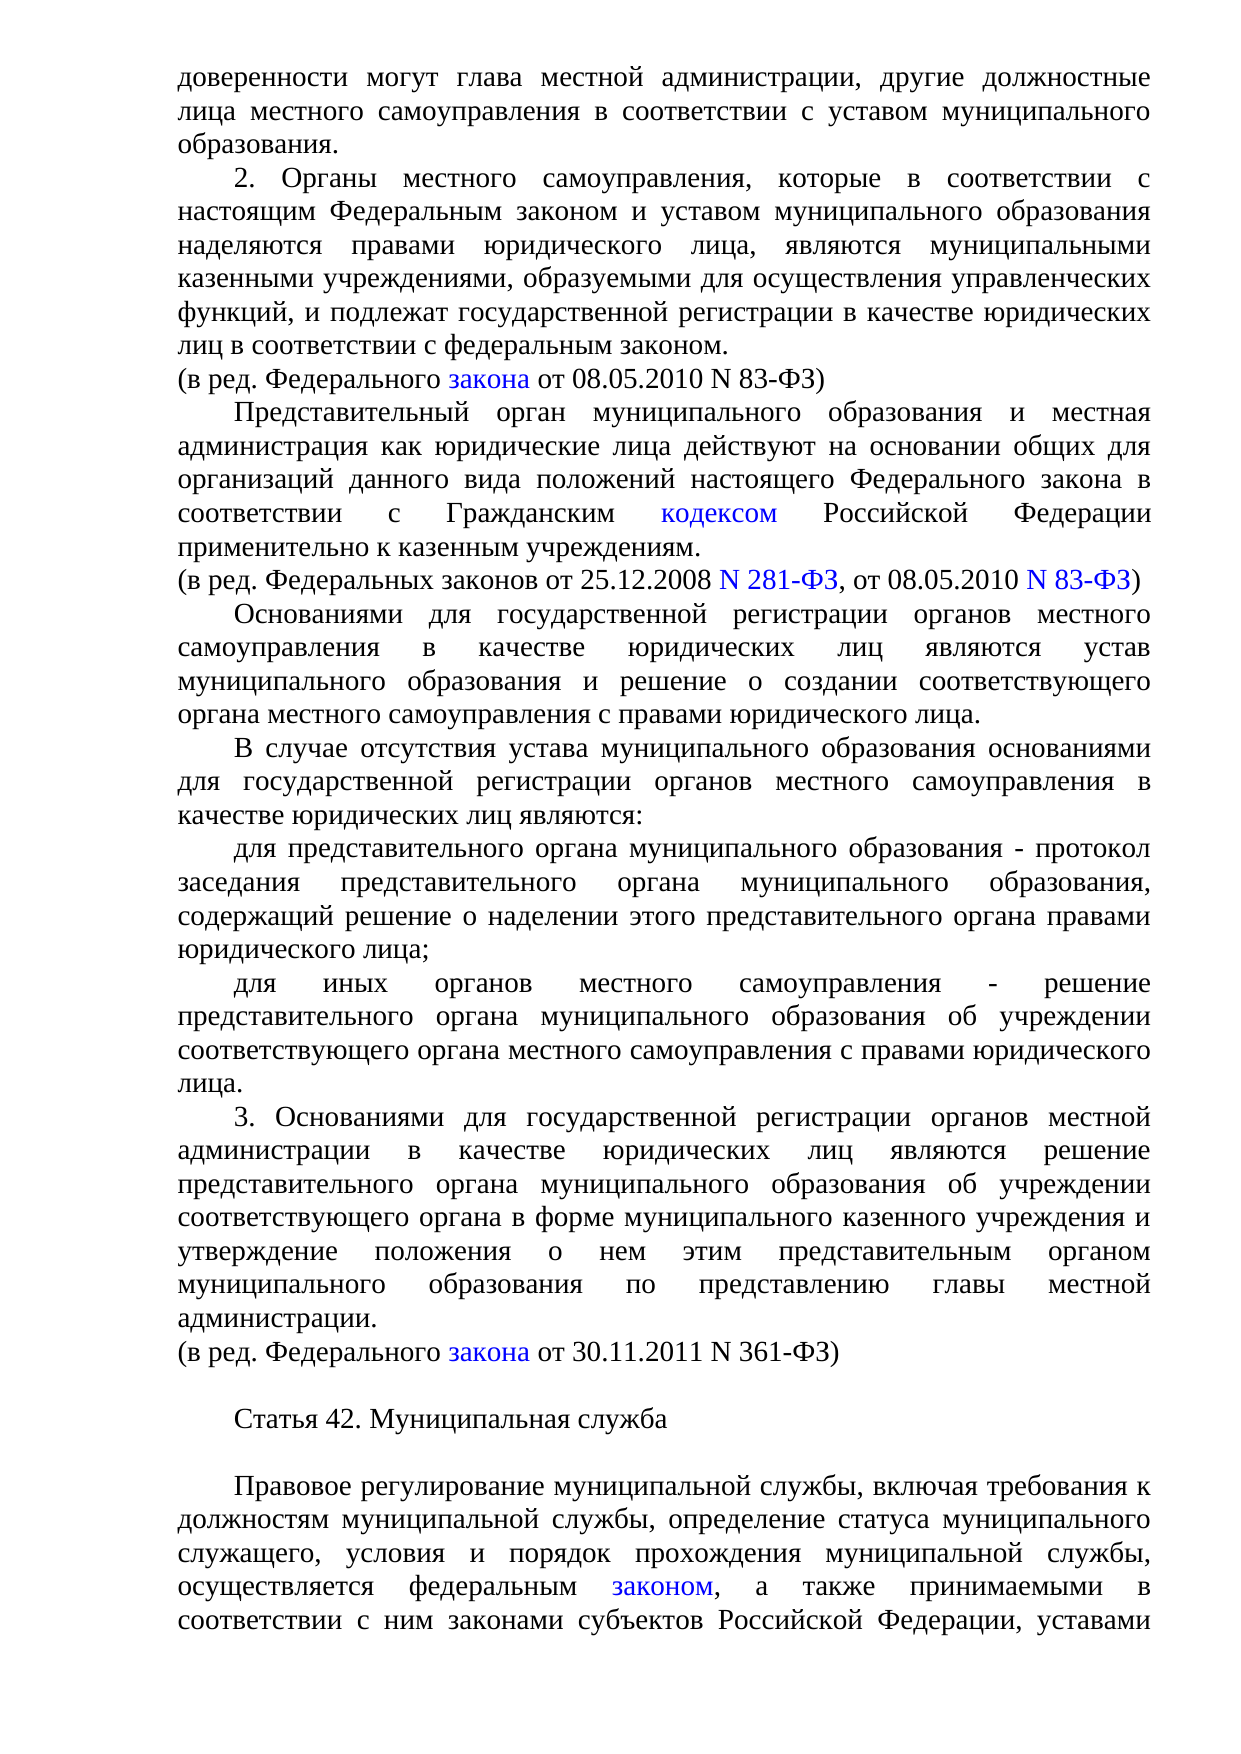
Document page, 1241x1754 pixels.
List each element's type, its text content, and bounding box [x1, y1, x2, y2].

text для иных органов местного самоуправления - решение представительного органа муниципального образования об учреждении соответствующего органа местного самоуправления с правами юридического лица. [177, 965, 1152, 1099]
text 2. Органы местного самоуправления, которые в соответствии с настоящим Федеральным законом и уставом муниципального образования наделяются правами юридического лица, являются муниципальными казенными учреждениями, образуемыми для осуществления управленческих функций, и подлежат государственной регистрации в качестве юридических лиц в соответствии с федеральным законом. [177, 160, 1152, 361]
text (в ред. Федеральных законов от 25.12.2008 N 281-ФЗ, от 08.05.2010 N 83-ФЗ) [177, 562, 1152, 596]
text 3. Основаниями для государственной регистрации органов местной администрации в качестве юридических лиц являются решение представительного органа муниципального образования об учреждении соответствующего органа в форме муниципального казенного учреждения и утверждение положения о нем этим представительным органом муниципального образования по представлению главы местной администрации. [177, 1099, 1152, 1334]
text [177, 59, 1152, 160]
text (в ред. Федерального закона от 08.05.2010 N 83-ФЗ) [177, 361, 1152, 394]
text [177, 1468, 1152, 1636]
text Статья 42. Муниципальная служба [177, 1401, 1152, 1434]
text для представительного органа муниципального образования - протокол заседания представительного органа муниципального образования, содержащий решение о наделении этого представительного органа правами юридического лица; [177, 831, 1152, 965]
text (в ред. Федерального закона от 30.11.2011 N 361-ФЗ) [177, 1334, 1152, 1367]
text В случае отсутствия устава муниципального образования основаниями для государственной регистрации органов местного самоуправления в качестве юридических лиц являются: [177, 730, 1152, 831]
text Основаниями для государственной регистрации органов местного самоуправления в качестве юридических лиц являются устав муниципального образования и решение о создании соответствующего органа местного самоуправления с правами юридического лица. [177, 596, 1152, 730]
text Представительный орган муниципального образования и местная администрация как юридические лица действуют на основании общих для организаций данного вида положений настоящего Федерального закона в соответствии с Гражданским кодексом Российской Федерации применительно к казенным учреждениям. [177, 394, 1152, 562]
